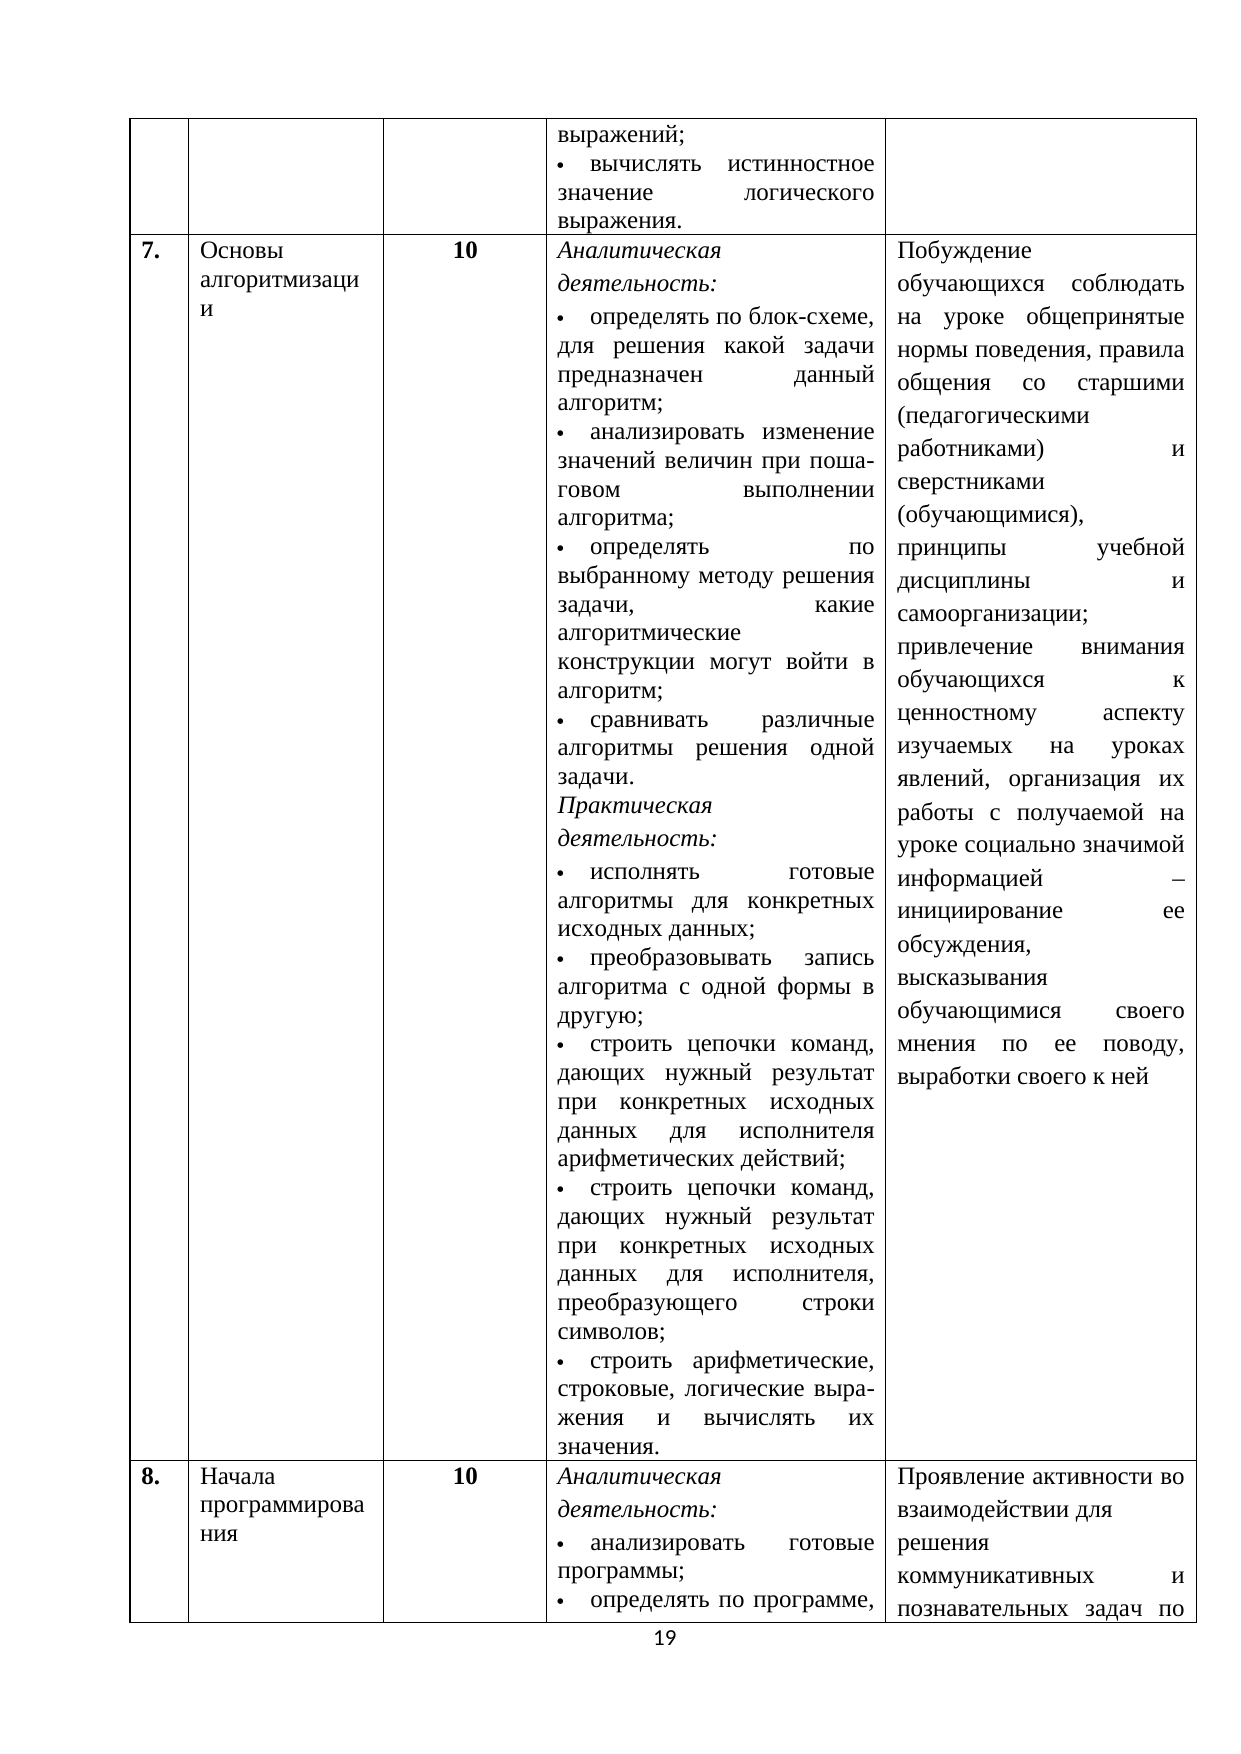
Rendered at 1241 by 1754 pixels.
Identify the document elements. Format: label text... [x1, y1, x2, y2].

table_cell 7. [131, 235, 188, 1460]
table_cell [547, 1461, 885, 1622]
table_cell Побуждение обучающихся соблюдать на уроке общепринятые нормы поведения, правила общения со старшими (педагогическими работниками) и сверстниками (обучающимися), принципы учебной дисциплины и самоорганизации; привлечение внимания обучающихся к ценностному аспекту изучаемых на уроках явлений, организация их работы с получаемой на уроке социально значимой информацией – инициирование ее обсуждения, высказывания обучающимися своего мнения по ее поводу, выработки своего к ней [886, 235, 1196, 1460]
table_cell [886, 1461, 1196, 1622]
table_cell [886, 119, 1196, 234]
table_cell Основы алгоритмизации [189, 235, 383, 1460]
table_cell Аналитическая деятельность: определять по блок-схеме, для решения какой задачи предназначен данный алгоритм; анализировать изменение значений величин при пошаговом выполнении алгоритма; определять по выбранному методу решения задачи, какие алгоритмические конструкции могут войти в алгоритм; сравнивать различные алгоритмы решения одной задачи. Практическая деятельность: исполнять готовые алгоритмы для конкретных исходных данных; преобразовывать запись алгоритма с одной формы в другую; строить цепочки команд, дающих нужный результат при конкретных исходных данных для исполнителя арифметических действий; строить цепочки команд, дающих нужный результат при конкретных исходных данных для исполнителя, преобразующего строки символов; строить арифметические, строковые, логические выражения и вычислять их значения. [547, 235, 885, 1460]
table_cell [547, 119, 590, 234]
table_cell 13 [384, 119, 546, 234]
table_cell 10 [384, 1461, 546, 1622]
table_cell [189, 119, 383, 234]
table_cell 10 [384, 235, 546, 1460]
table_cell 8. [131, 1461, 188, 1622]
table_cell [189, 1461, 383, 1622]
table_cell 6. [131, 119, 188, 234]
